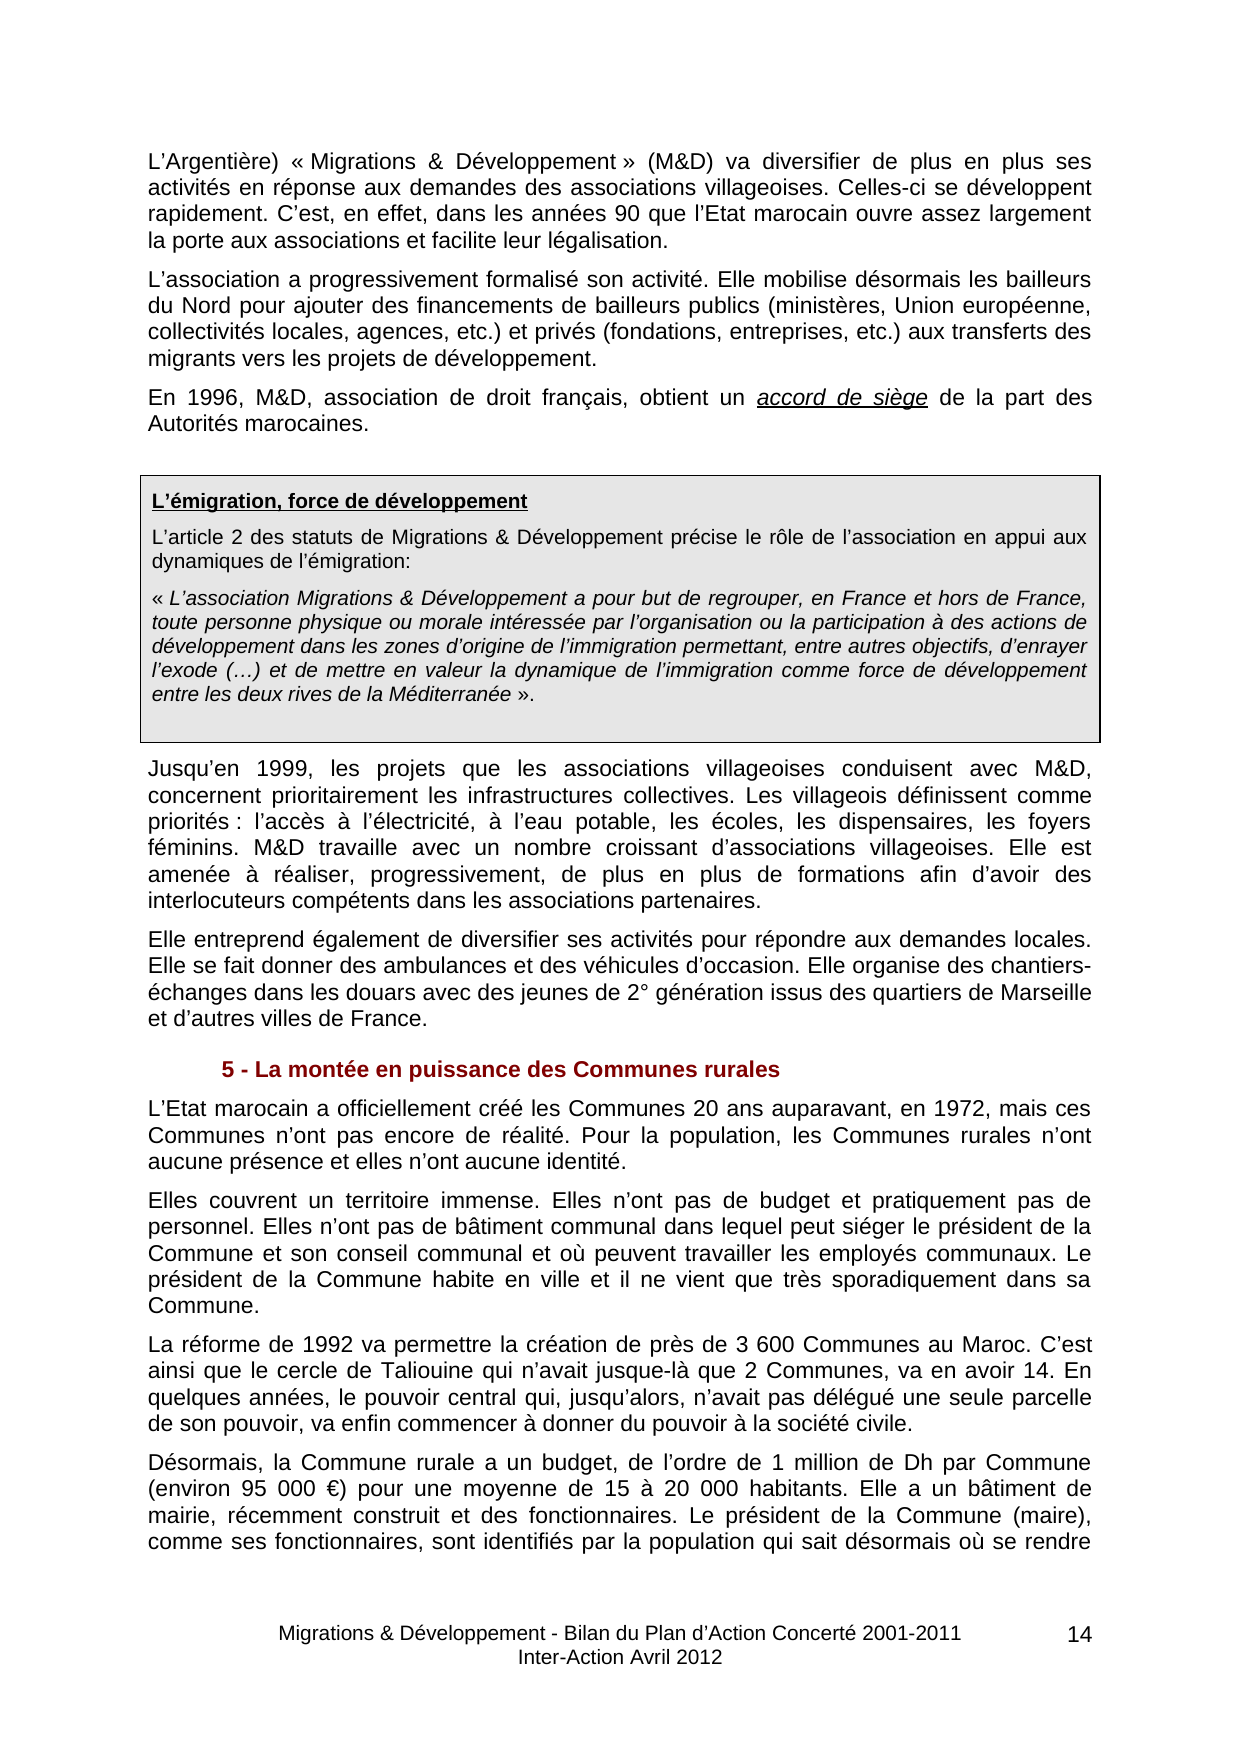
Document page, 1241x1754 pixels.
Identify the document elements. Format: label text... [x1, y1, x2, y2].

text L’Etat marocain a officiellement créé les Communes 20 ans auparavant, en 1972, mais ces Communes n’ont pas encore de réalité. Pour la population, les Communes rurales n’ont aucune présence et elles n’ont aucune identité. [148, 1095, 1092, 1174]
subtitle 5 - La montée en puissance des Communes rurales [148, 1056, 1092, 1083]
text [148, 1449, 1092, 1554]
text En 1996, M&D, association de droit français, obtient un accord de siège de la part des Autorités marocaines. [148, 383, 1092, 436]
text Elle entreprend également de diversifier ses activités pour répondre aux demandes locales. Elle se fait donner des ambulances et des véhicules d’occasion. Elle organise des chantiers-échanges dans les douars avec des jeunes de 2° génération issus des quartiers de Marseille et d’autres villes de France. [148, 926, 1092, 1031]
table_header L’émigration, force de développement L’article 2 des statuts de Migrations & Développement précise le rôle de l’association en appui aux dynamiques de l’émigration: « L’association Migrations & Développement a pour but de regrouper, en France et hors de France, toute personne physique ou morale intéressée par l’organisation ou la participation à des actions de développement dans les zones d’origine de l’immigration permettant, entre autres objectifs, d’enrayer l’exode (…) et de mettre en valeur la dynamique de l’immigration comme force de développement entre les deux rives de la Méditerranée ». [141, 476, 1099, 742]
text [148, 148, 1092, 253]
text L’association a progressivement formalisé son activité. Elle mobilise désormais les bailleurs du Nord pour ajouter des financements de bailleurs publics (ministères, Union européenne, collectivités locales, agences, etc.) et privés (fondations, entreprises, etc.) aux transferts des migrants vers les projets de développement. [148, 266, 1092, 371]
text La réforme de 1992 va permettre la création de près de 3 600 Communes au Maroc. C’est ainsi que le cercle de Taliouine qui n’avait jusque-là que 2 Communes, va en avoir 14. En quelques années, le pouvoir central qui, jusqu’alors, n’avait pas délégué une seule parcelle de son pouvoir, va enfin commencer à donner du pouvoir à la société civile. [148, 1331, 1092, 1436]
text Jusqu’en 1999, les projets que les associations villageoises conduisent avec M&D, concernent prioritairement les infrastructures collectives. Les villageois définissent comme priorités : l’accès à l’électricité, à l’eau potable, les écoles, les dispensaires, les foyers féminins. M&D travaille avec un nombre croissant d’associations villageoises. Elle est amenée à réaliser, progressivement, de plus en plus de formations afin d’avoir des interlocuteurs compétents dans les associations partenaires. [148, 755, 1092, 913]
text Elles couvrent un territoire immense. Elles n’ont pas de budget et pratiquement pas de personnel. Elles n’ont pas de bâtiment communal dans lequel peut siéger le président de la Commune et son conseil communal et où peuvent travailler les employés communaux. Le président de la Commune habite en ville et il ne vient que très sporadiquement dans sa Commune. [148, 1187, 1092, 1318]
